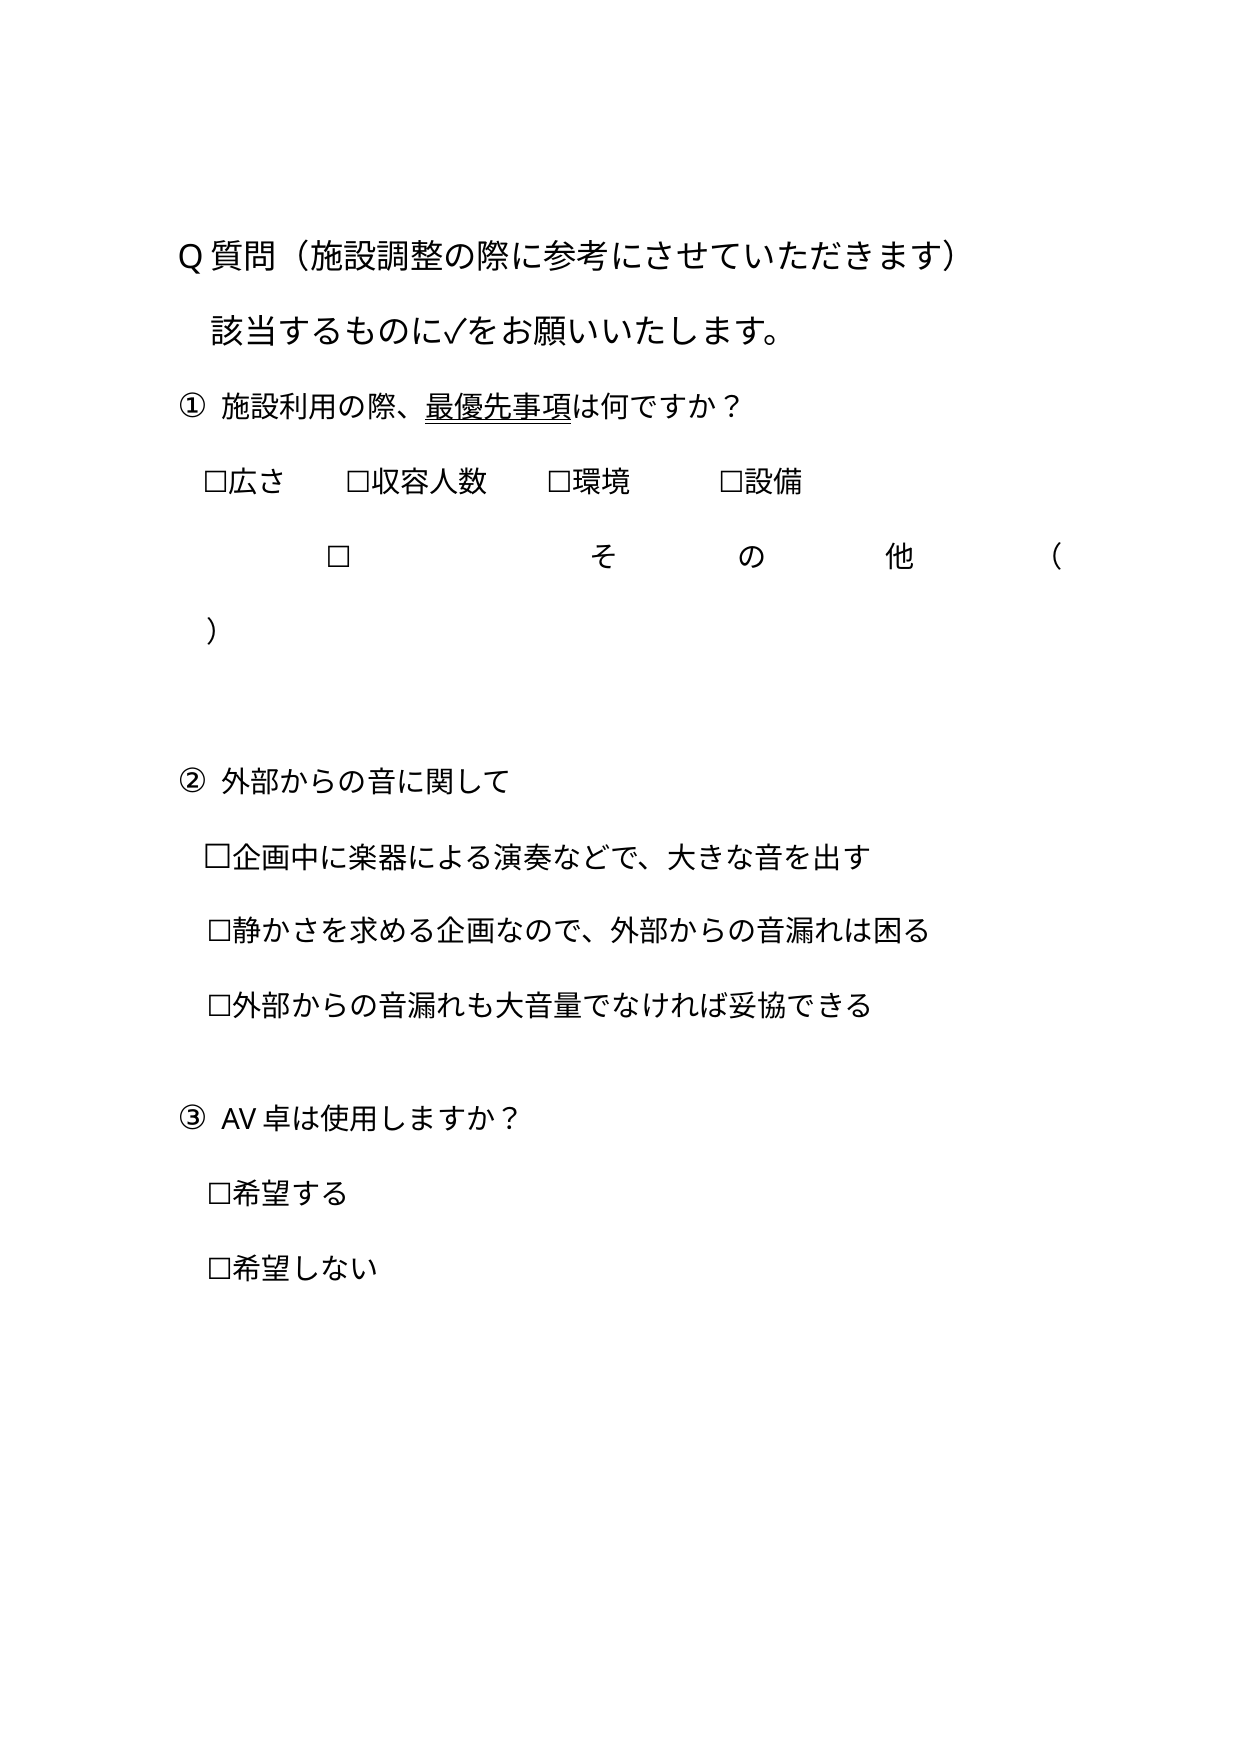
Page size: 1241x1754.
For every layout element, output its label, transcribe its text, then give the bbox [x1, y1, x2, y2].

list AV卓は使用しますか？ [177, 1079, 1063, 1154]
text 該当するものに✓をお願いいたします。 [177, 292, 1063, 367]
text 広さ 収容人数 環境 設備 [177, 442, 1063, 517]
text 企画中に楽器による演奏などで、大きな音を出す [177, 817, 1063, 892]
list 外部からの音に関して [177, 742, 1063, 817]
text 希望しない [177, 1229, 1063, 1304]
text 外部からの音漏れも大音量でなければ妥協できる [177, 967, 1063, 1042]
text 希望する [177, 1154, 1063, 1229]
text 静かさを求める企画なので、外部からの音漏れは困る [177, 892, 1063, 967]
text その他（ ） [177, 517, 1063, 667]
text Q質問（施設調整の際に参考にさせていただきます） [177, 217, 1063, 292]
list 施設利用の際、最優先事項は何ですか？ [177, 367, 1063, 442]
